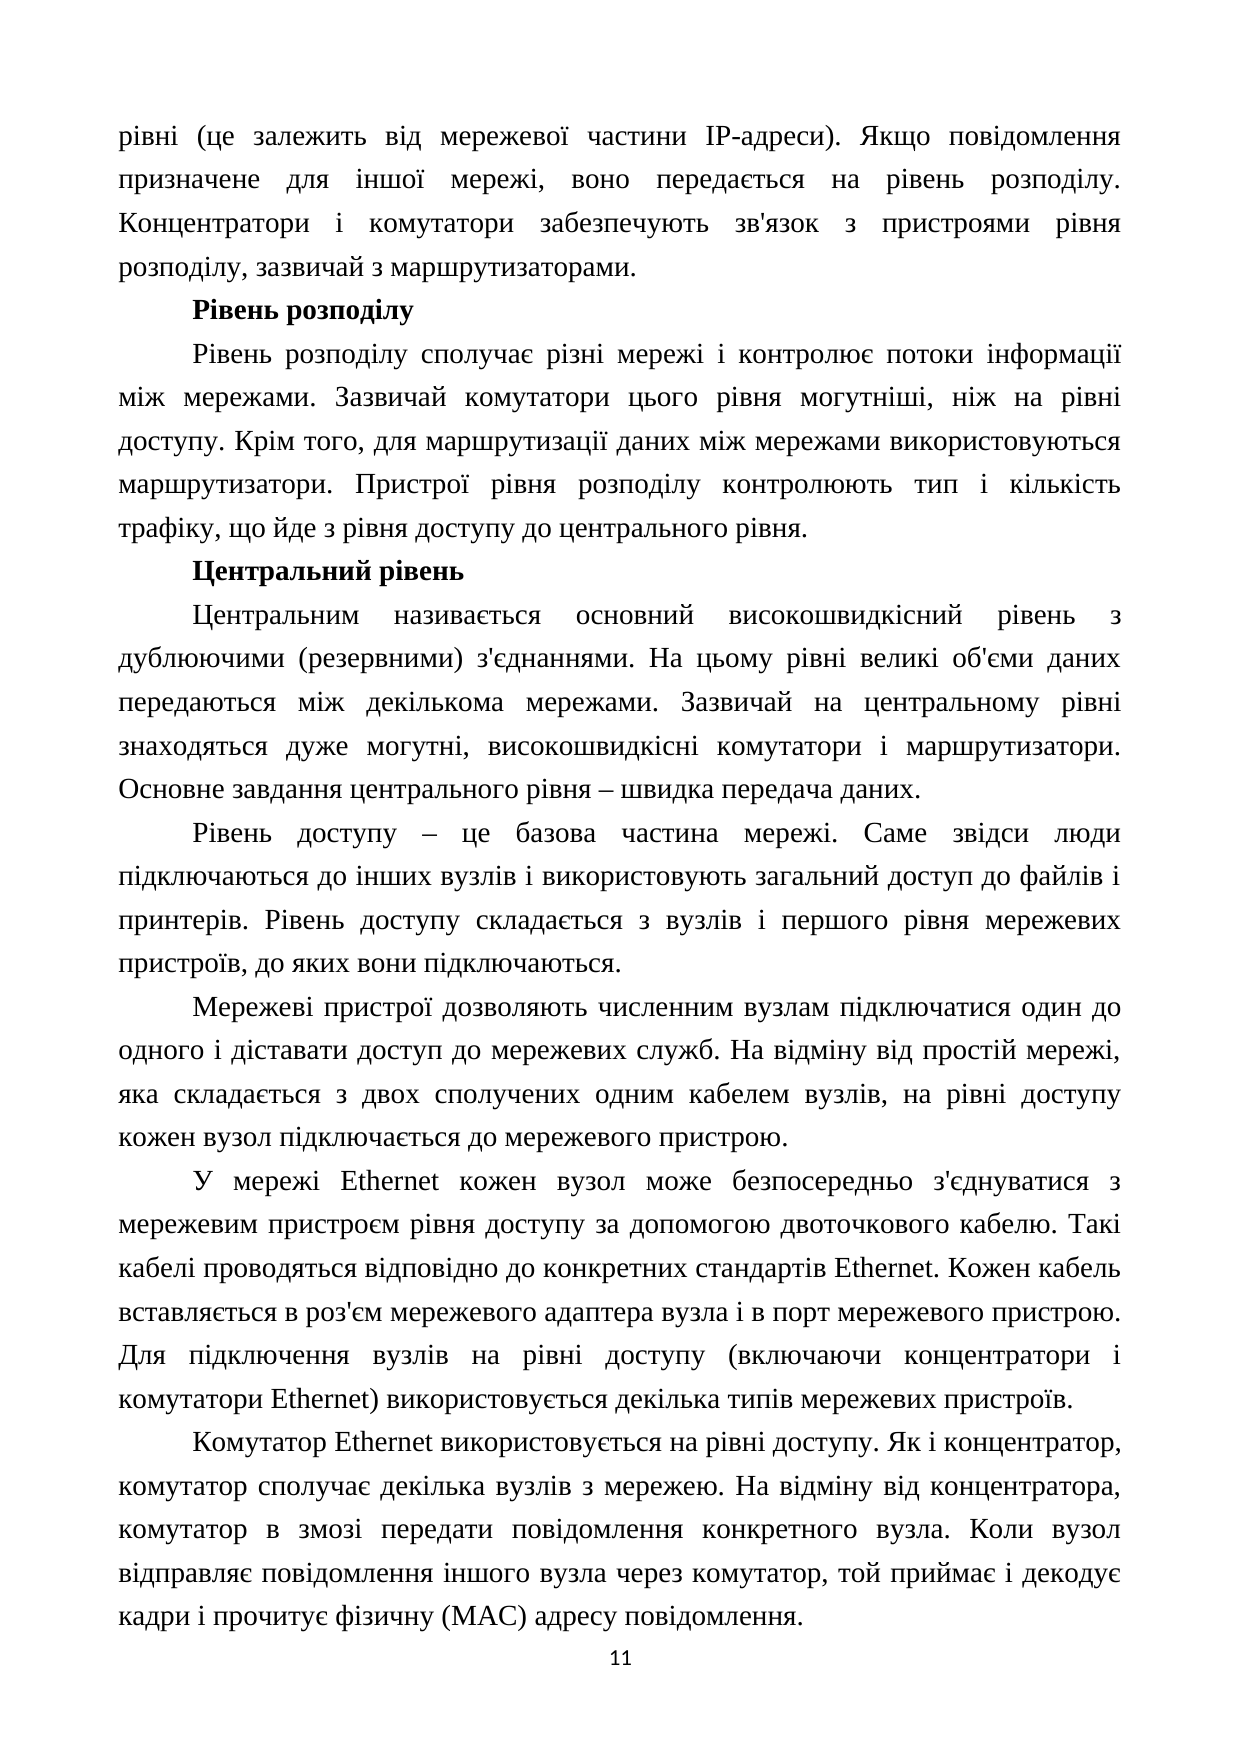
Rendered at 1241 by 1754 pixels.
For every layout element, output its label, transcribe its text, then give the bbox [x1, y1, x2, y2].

text Комутатор Ethernet використовується на рівні доступу. Як і концентратор, комутатор сполучає декілька вузлів з мережею. На відміну від концентратора, комутатор в змозі передати повідомлення конкретного вузла. Коли вузол відправляє повідомлення іншого вузла через комутатор, той приймає і декодує кадри і прочитує фізичну (MAC) адресу повідомлення. [118, 1424, 1122, 1632]
text Центральним називається основний високошвидкісний рівень з дублюючими (резервними) з'єднаннями. На цьому рівні великі об'єми даних передаються між декількома мережами. Зазвичай на центральному рівні знаходяться дуже могутні, високошвидкісні комутатори і маршрутизатори. Основне завдання центрального рівня – швидка передача даних. [118, 597, 1122, 805]
text Рівень розподілу сполучає різні мережі і контролює потоки інформації між мережами. Зазвичай комутатори цього рівня могутніші, ніж на рівні доступу. Крім того, для маршрутизації даних між мережами використовуються маршрутизатори. Пристрої рівня розподілу контролюють тип і кількість трафіку, що йде з рівня доступу до центрального рівня. [118, 336, 1122, 543]
text Центральний рівень [118, 553, 1122, 587]
text У мережі Ethernet кожен вузол може безпосередньо з'єднуватися з мережевим пристроєм рівня доступу за допомогою двоточкового кабелю. Такі кабелі проводяться відповідно до конкретних стандартів Ethernet. Кожен кабель вставляється в роз'єм мережевого адаптера вузла і в порт мережевого пристрою. Для підключення вузлів на рівні доступу (включаючи концентратори і комутатори Ethernet) використовується декілька типів мережевих пристроїв. [118, 1163, 1122, 1414]
text Рівень розподілу [118, 292, 1122, 326]
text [118, 118, 1122, 282]
text Рівень доступу – це базова частина мережі. Саме звідси люди підключаються до інших вузлів і використовують загальний доступ до файлів і принтерів. Рівень доступу складається з вузлів і першого рівня мережевих пристроїв, до яких вони підключаються. [118, 815, 1122, 979]
text Мережеві пристрої дозволяють численним вузлам підключатися один до одного і діставати доступ до мережевих служб. На відміну від простій мережі, яка складається з двох сполучених одним кабелем вузлів, на рівні доступу кожен вузол підключається до мережевого пристрою. [118, 989, 1122, 1153]
